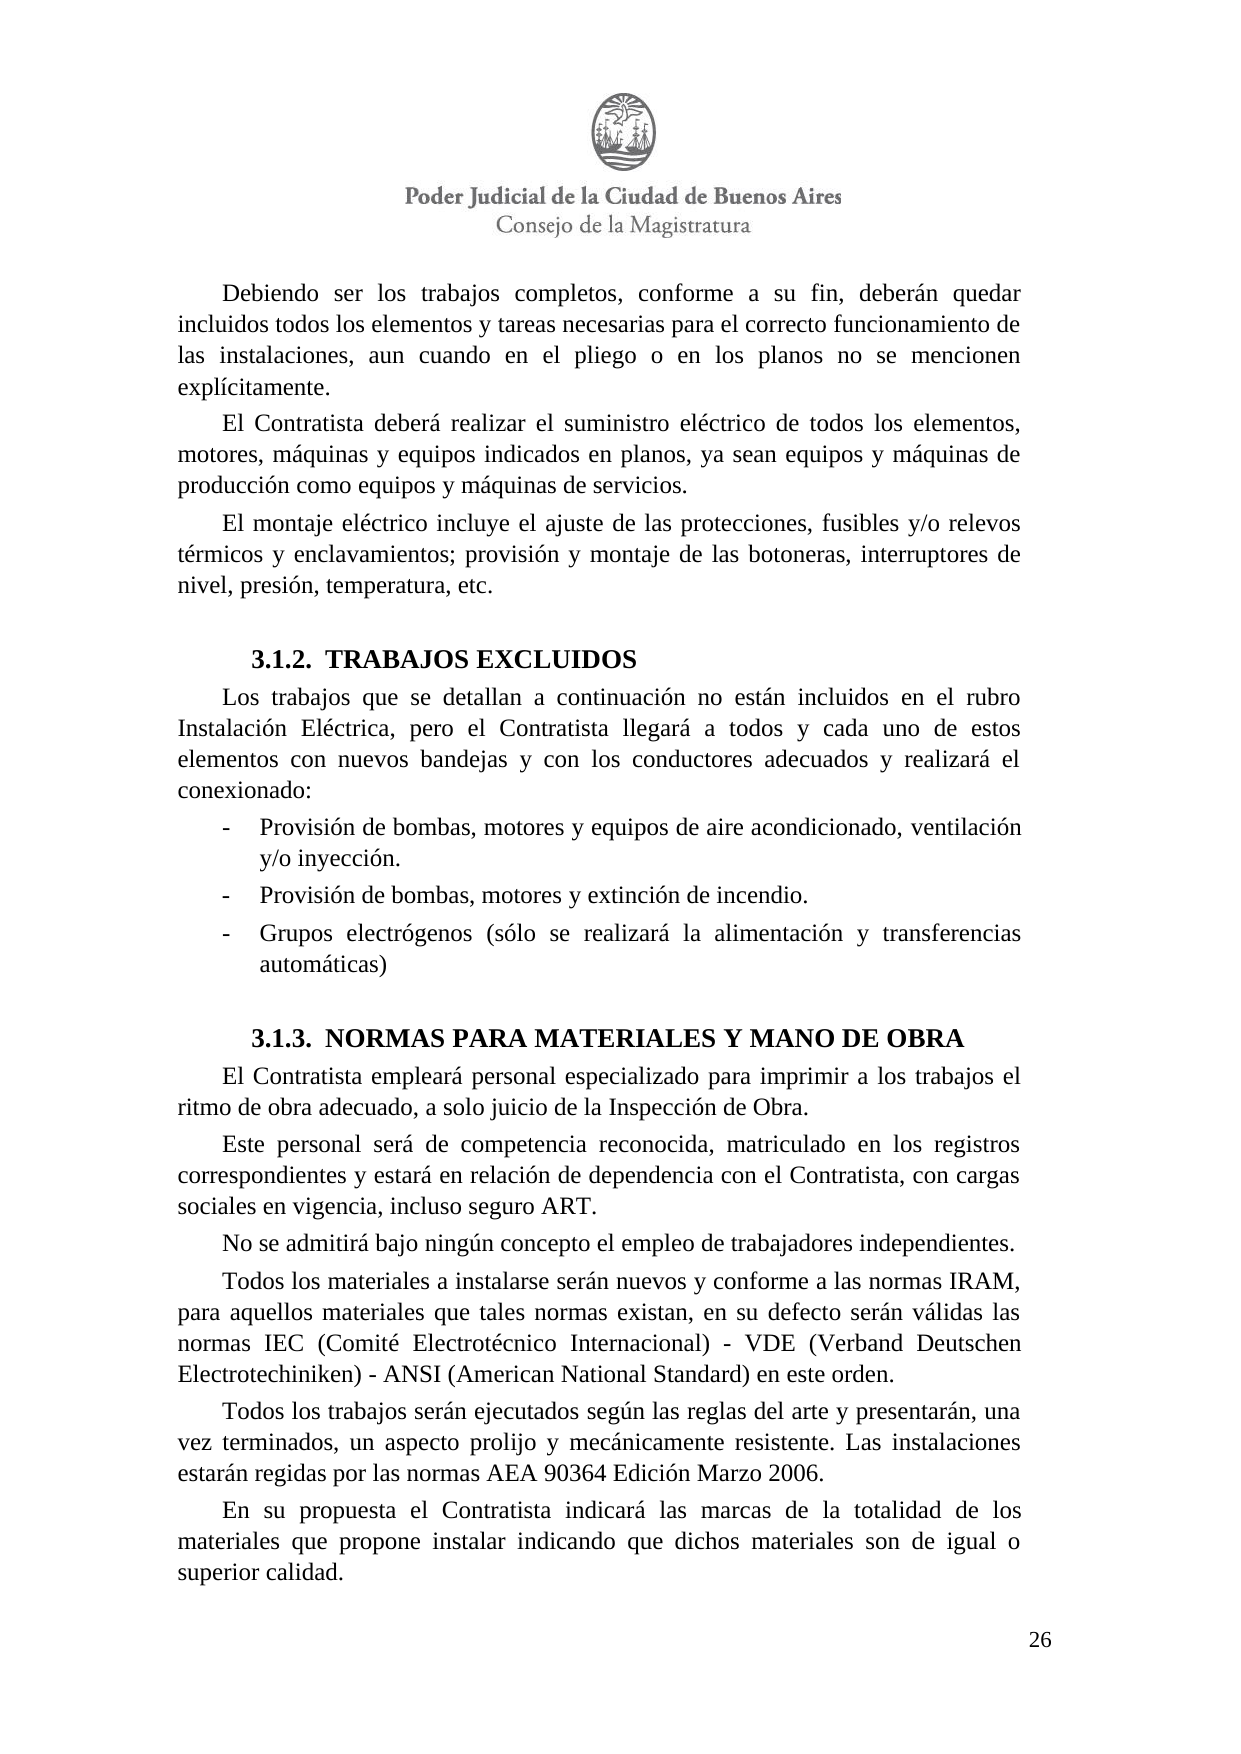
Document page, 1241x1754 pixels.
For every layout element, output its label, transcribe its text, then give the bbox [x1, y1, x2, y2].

text En su propuesta el Contratista indicará las marcas de la totalidad de los materiales que propone instalar indicando que dichos materiales son de igual o superior calidad. [177, 1495, 1021, 1586]
text No se admitirá bajo ningún concepto el empleo de trabajadores independientes. [222, 1228, 1076, 1257]
list Provisión de bombas, motores y equipos de aire acondicionado, ventilación y/o inyección. [222, 812, 1022, 872]
text Debiendo ser los trabajos completos, conforme a su fin, deberán quedar incluidos todos los elementos y tareas necesarias para el correcto funcionamiento de las instalaciones, aun cuando en el pliego o en los planos no se mencionen explícitamente. [177, 278, 1021, 400]
text Todos los trabajos serán ejecutados según las reglas del arte y presentarán, una vez terminados, un aspecto prolijo y mecánicamente resistente. Las instalaciones estarán regidas por las normas AEA 90364 Edición Marzo 2006. [177, 1396, 1022, 1487]
picture [405, 93, 841, 238]
text Todos los materiales a instalarse serán nuevos y conforme a las normas IRAM, para aquellos materiales que tales normas existan, en su defecto serán válidas las normas IEC (Comité Electrotécnico Internacional) - VDE (Verband Deutschen Electrotechiniken) - ANSI (American National Standard) en este orden. [177, 1266, 1022, 1388]
text El Contratista deberá realizar el suministro eléctrico de todos los elementos, motores, máquinas y equipos indicados en planos, ya sean equipos y máquinas de producción como equipos y máquinas de servicios. [177, 408, 1022, 499]
text Este personal será de competencia reconocida, matriculado en los registros correspondientes y estará en relación de dependencia con el Contratista, con cargas sociales en vigencia, incluso seguro ART. [177, 1129, 1021, 1220]
text El montaje eléctrico incluye el ajuste de las protecciones, fusibles y/o relevos térmicos y enclavamientos; provisión y montaje de las botoneras, interruptores de nivel, presión, temperatura, etc. [177, 508, 1022, 598]
text Los trabajos que se detallan a continuación no están incluidos en el rubro Instalación Eléctrica, pero el Contratista llegará a todos y cada uno de estos elementos con nuevos bandejas y con los conductores adecuados y realizará el conexionado: [177, 682, 1021, 804]
list NORMAS PARA MATERIALES Y MANO DE OBRA [251, 1022, 1076, 1053]
list Provisión de bombas, motores y extinción de incendio. [222, 880, 1076, 909]
text El Contratista empleará personal especializado para imprimir a los trabajos el ritmo de obra adecuado, a solo juicio de la Inspección de Obra. [177, 1061, 1021, 1121]
list TRABAJOS EXCLUIDOS [251, 643, 1076, 674]
list Grupos electrógenos (sólo se realizará la alimentación y transferencias automáticas) [222, 918, 1021, 977]
